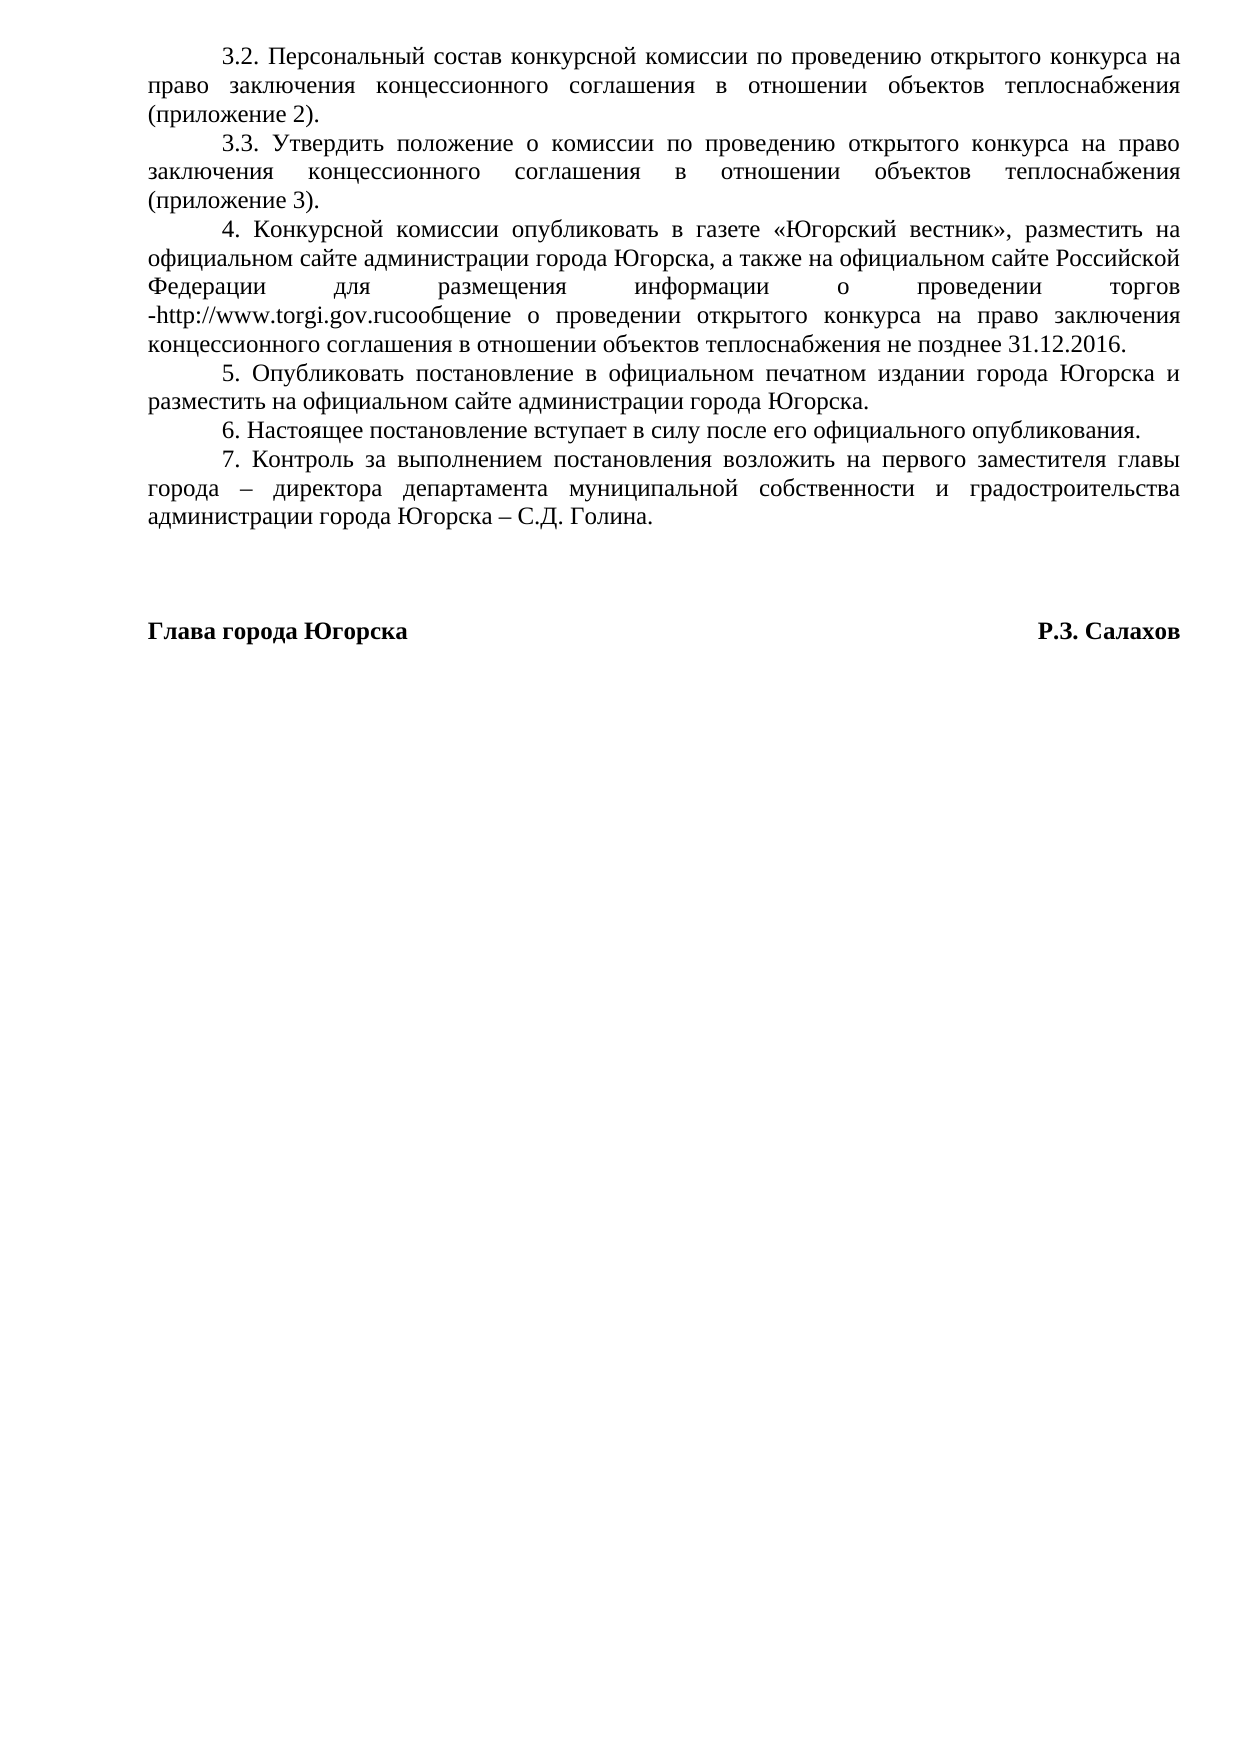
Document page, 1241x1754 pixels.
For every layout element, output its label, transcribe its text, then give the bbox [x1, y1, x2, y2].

text 3.2. Персональный состав конкурсной комиссии по проведению открытого конкурса на право заключения концессионного соглашения в отношении объектов теплоснабжения (приложение 2). [148, 41, 1181, 128]
text 5. Опубликовать постановление в официальном печатном издании города Югорска и разместить на официальном сайте администрации города Югорска. [148, 358, 1181, 415]
text 3.3. Утвердить положение о комиссии по проведению открытого конкурса на право заключения концессионного соглашения в отношении объектов теплоснабжения (приложение 3). [148, 128, 1181, 214]
text 7. Контроль за выполнением постановления возложить на первого заместителя главы города – директора департамента муниципальной собственности и градостроительства администрации города Югорска – С.Д. Голина. [148, 444, 1181, 530]
text 4. Конкурсной комиссии опубликовать в газете «Югорский вестник», разместить на официальном сайте администрации города Югорска, а также на официальном сайте Российской Федерации для размещения информации о проведении торгов -http://www.torgi.gov.ruсообщение о проведении открытого конкурса на право заключения концессионного соглашения в отношении объектов теплоснабжения не позднее 31.12.2016. [148, 214, 1181, 358]
text 6. Настоящее постановление вступает в силу после его официального опубликования. [148, 415, 1181, 444]
text Глава города Югорска Р.З. Салахов [148, 616, 1181, 645]
